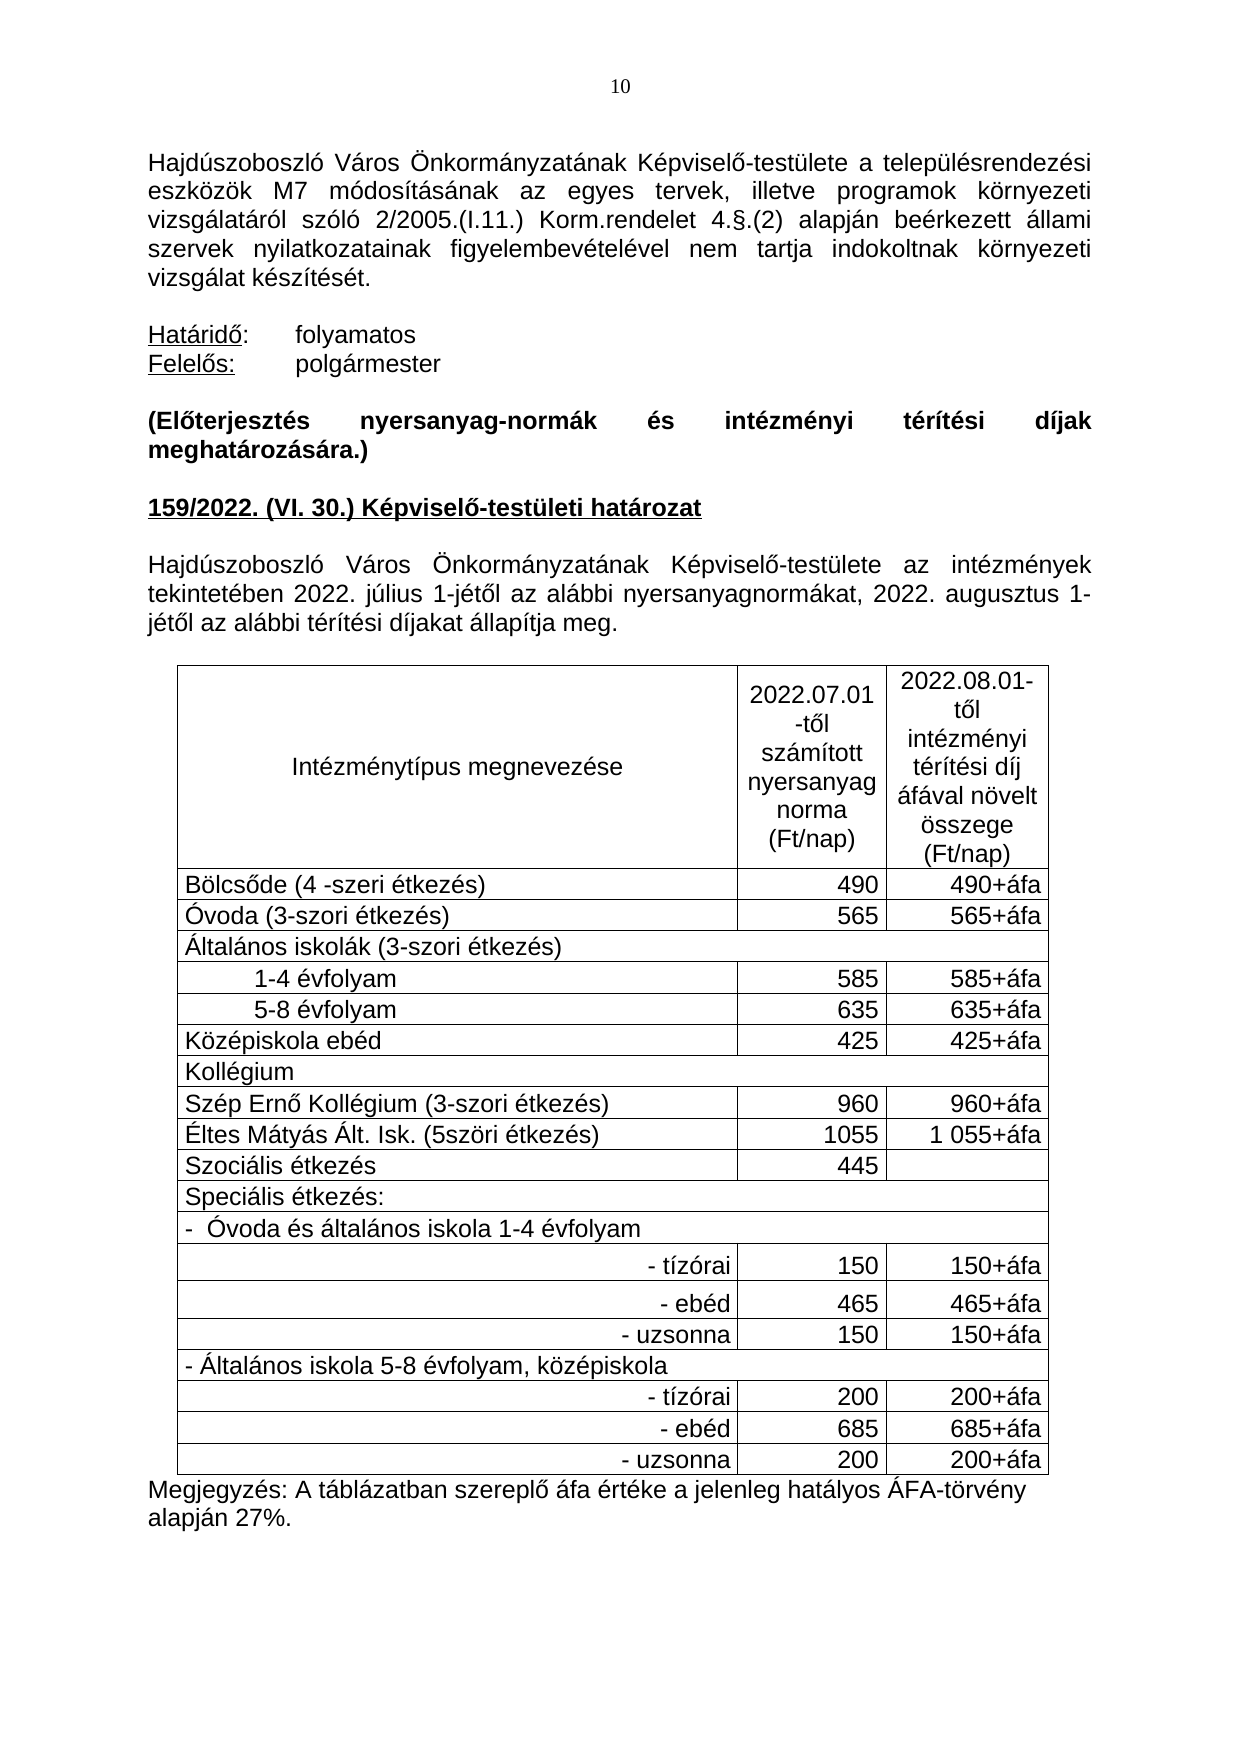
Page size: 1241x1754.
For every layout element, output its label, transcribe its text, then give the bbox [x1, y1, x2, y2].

table_header 2022.08.01-től intézményi térítési díj áfával növelt összege (Ft/nap) [887, 666, 1048, 867]
table_cell - Óvoda és általános iskola 1-4 évfolyam [178, 1212, 1048, 1242]
table_cell 465+áfa [887, 1281, 1048, 1317]
table_cell 150+áfa [887, 1244, 1048, 1280]
table_cell - ebéd [178, 1412, 737, 1442]
table_cell 685+áfa [887, 1412, 1048, 1442]
table_cell 960 [738, 1087, 886, 1117]
table_cell 425+áfa [887, 1025, 1048, 1055]
table_header 2022.07.01-től számított nyersanyag norma (Ft/nap) [738, 666, 886, 867]
table_cell 425 [738, 1025, 886, 1055]
table_cell 1055 [738, 1119, 886, 1149]
table_cell - Általános iskola 5-8 évfolyam, középiskola [178, 1350, 1048, 1380]
table_cell [887, 1150, 1048, 1180]
table_cell 200+áfa [887, 1444, 1048, 1474]
table_cell 960+áfa [887, 1087, 1048, 1117]
table_cell 490 [738, 869, 886, 899]
table_cell 200 [738, 1444, 886, 1474]
table_cell 565+áfa [887, 900, 1048, 930]
table_cell 200 [738, 1381, 886, 1411]
table_header Intézménytípus megnevezése [178, 666, 737, 867]
table_cell - ebéd [178, 1281, 737, 1317]
table_cell 465 [738, 1281, 886, 1317]
table_cell Speciális étkezés: [178, 1181, 1048, 1211]
table_cell - tízórai [178, 1381, 737, 1411]
table_cell 685 [738, 1412, 886, 1442]
table_cell 635+áfa [887, 994, 1048, 1024]
text Felelős: polgármester [148, 349, 1093, 378]
text Hajdúszoboszló Város Önkormányzatának Képviselő-testülete az intézmények tekintetében 2022. július 1-jétől az alábbi nyersanyagnormákat, 2022. augusztus 1-jétől az alábbi térítési díjakat állapítja meg. [148, 550, 1093, 636]
table_cell 635 [738, 994, 886, 1024]
table_cell 5-8 évfolyam [178, 994, 737, 1024]
text Hajdúszoboszló Város Önkormányzatának Képviselő-testülete a településrendezési eszközök M7 módosításának az egyes tervek, illetve programok környezeti vizsgálatáról szóló 2/2005.(I.11.) Korm.rendelet 4.§.(2) alapján beérkezett állami szervek nyilatkozatainak figyelembevételével nem tartja indokoltnak környezeti vizsgálat készítését. [148, 148, 1093, 291]
table_cell - uzsonna [178, 1444, 737, 1474]
table_cell Általános iskolák (3-szori étkezés) [178, 931, 1048, 961]
table_cell 200+áfa [887, 1381, 1048, 1411]
table_cell 565 [738, 900, 886, 930]
table_cell - uzsonna [178, 1319, 737, 1349]
table_cell - tízórai [178, 1244, 737, 1280]
table_cell 445 [738, 1150, 886, 1180]
table_cell Szociális étkezés [178, 1150, 737, 1180]
table_cell Kollégium [178, 1056, 1048, 1086]
table_cell 1 055+áfa [887, 1119, 1048, 1149]
table_cell 585 [738, 962, 886, 992]
text 159/2022. (VI. 30.) Képviselő-testületi határozat [148, 493, 1093, 521]
table_cell Éltes Mátyás Ált. Isk. (5szöri étkezés) [178, 1119, 737, 1149]
table_cell Szép Ernő Kollégium (3-szori étkezés) [178, 1087, 737, 1117]
table_cell 150+áfa [887, 1319, 1048, 1349]
table_cell 585+áfa [887, 962, 1048, 992]
table_cell 150 [738, 1319, 886, 1349]
table_cell Középiskola ebéd [178, 1025, 737, 1055]
table_cell Óvoda (3-szori étkezés) [178, 900, 737, 930]
list (Előterjesztés nyersanyag-normák és intézményi térítési díjak meghatározására.) [148, 406, 1093, 464]
table_cell 150 [738, 1244, 886, 1280]
text Határidő: folyamatos [148, 320, 1093, 349]
table_cell Bölcsőde (4 -szeri étkezés) [178, 869, 737, 899]
table_cell 1-4 évfolyam [178, 962, 737, 992]
table_cell 490+áfa [887, 869, 1048, 899]
text Megjegyzés: A táblázatban szereplő áfa értéke a jelenleg hatályos ÁFA-törvény alapján 27%. [148, 1475, 1093, 1532]
